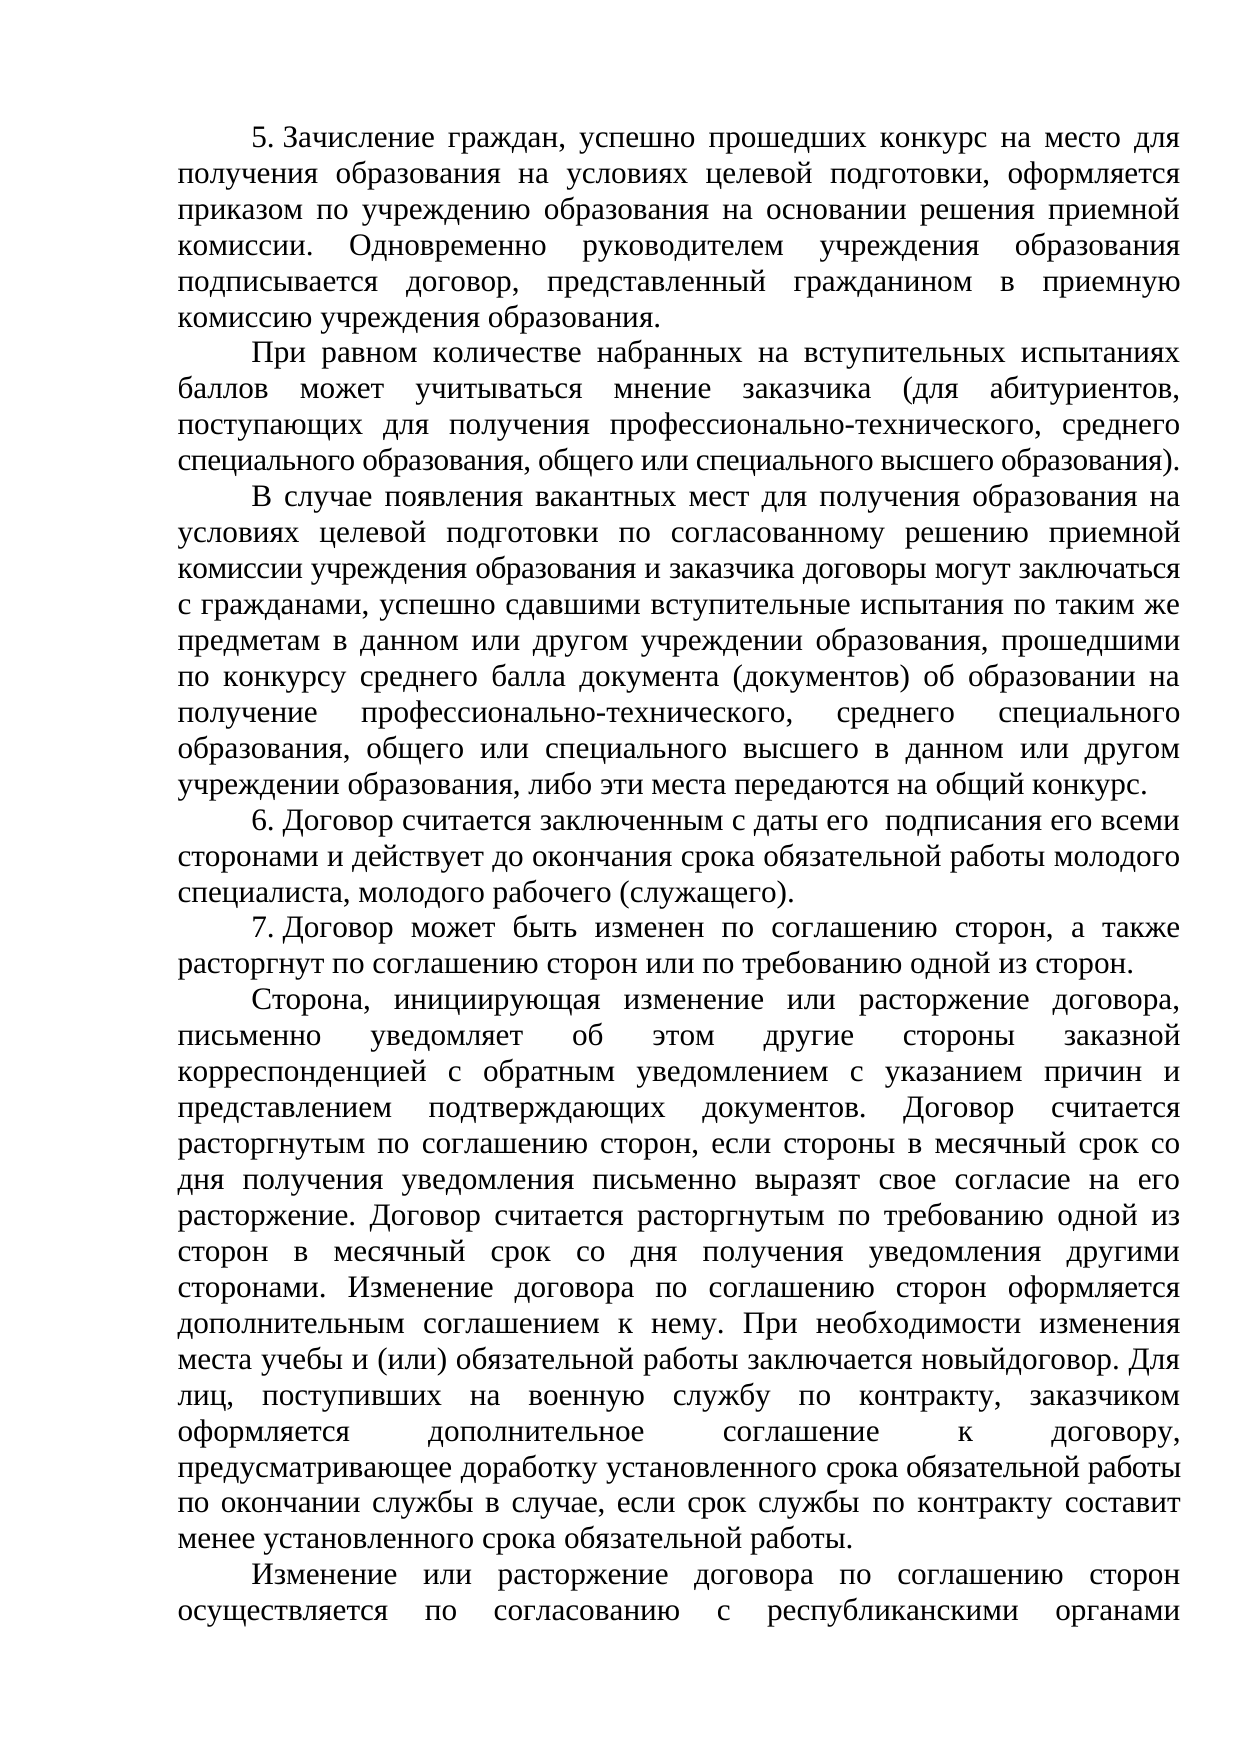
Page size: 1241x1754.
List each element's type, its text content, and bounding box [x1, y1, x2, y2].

text При равном количестве набранных на вступительных испытаниях баллов может учитываться мнение заказчика (для абитуриентов, поступающих для получения профессионально-технического, среднего специального образования, общего или специального высшего образования). [177, 334, 1181, 477]
text В случае появления вакантных мест для получения образования на условиях целевой подготовки по согласованному решению приемной комиссии учреждения образования и заказчика договоры могут заключаться с гражданами, успешно сдавшими вступительные испытания по таким же предметам в данном или другом учреждении образования, прошедшими по конкурсу среднего балла документа (документов) об образовании на получение профессионально-технического, среднего специального образования, общего или специального высшего в данном или другом учреждении образования, либо эти места передаются на общий конкурс. [177, 477, 1181, 801]
text Сторона, инициирующая изменение или расторжение договора, письменно уведомляет об этом другие стороны заказной корреспонденцией с обратным уведомлением с указанием причин и представлением подтверждающих документов. Договор считается расторгнутым по соглашению сторон, если стороны в месячный срок со дня получения уведомления письменно выразят свое согласие на его расторжение. Договор считается расторгнутым по требованию одной из сторон в месячный срок со дня получения уведомления другими сторонами. Изменение договора по соглашению сторон оформляется дополнительным соглашением к нему. При необходимости изменения места учебы и (или) обязательной работы заключается новыйдоговор. Для лиц, поступивших на военную службу по контракту, заказчиком оформляется дополнительное соглашение к договору, предусматривающее доработку установленного срока обязательной работы по окончании службы в случае, если срок службы по контракту составит менее установленного срока обязательной работы. [177, 981, 1181, 1556]
text 5. Зачисление граждан, успешно прошедших конкурс на место для получения образования на условиях целевой подготовки, оформляется приказом по учреждению образования на основании решения приемной комиссии. Одновременно руководителем учреждения образования подписывается договор, представленный гражданином в приемную комиссию учреждения образования. [177, 118, 1181, 334]
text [177, 1556, 1181, 1627]
text 7. Договор может быть изменен по соглашению сторон, а также расторгнут по соглашению сторон или по требованию одной из сторон. [177, 909, 1181, 981]
text 6. Договор считается заключенным с даты его подписания его всеми сторонами и действует до окончания срока обязательной работы молодого специалиста, молодого рабочего (служащего). [177, 801, 1181, 909]
